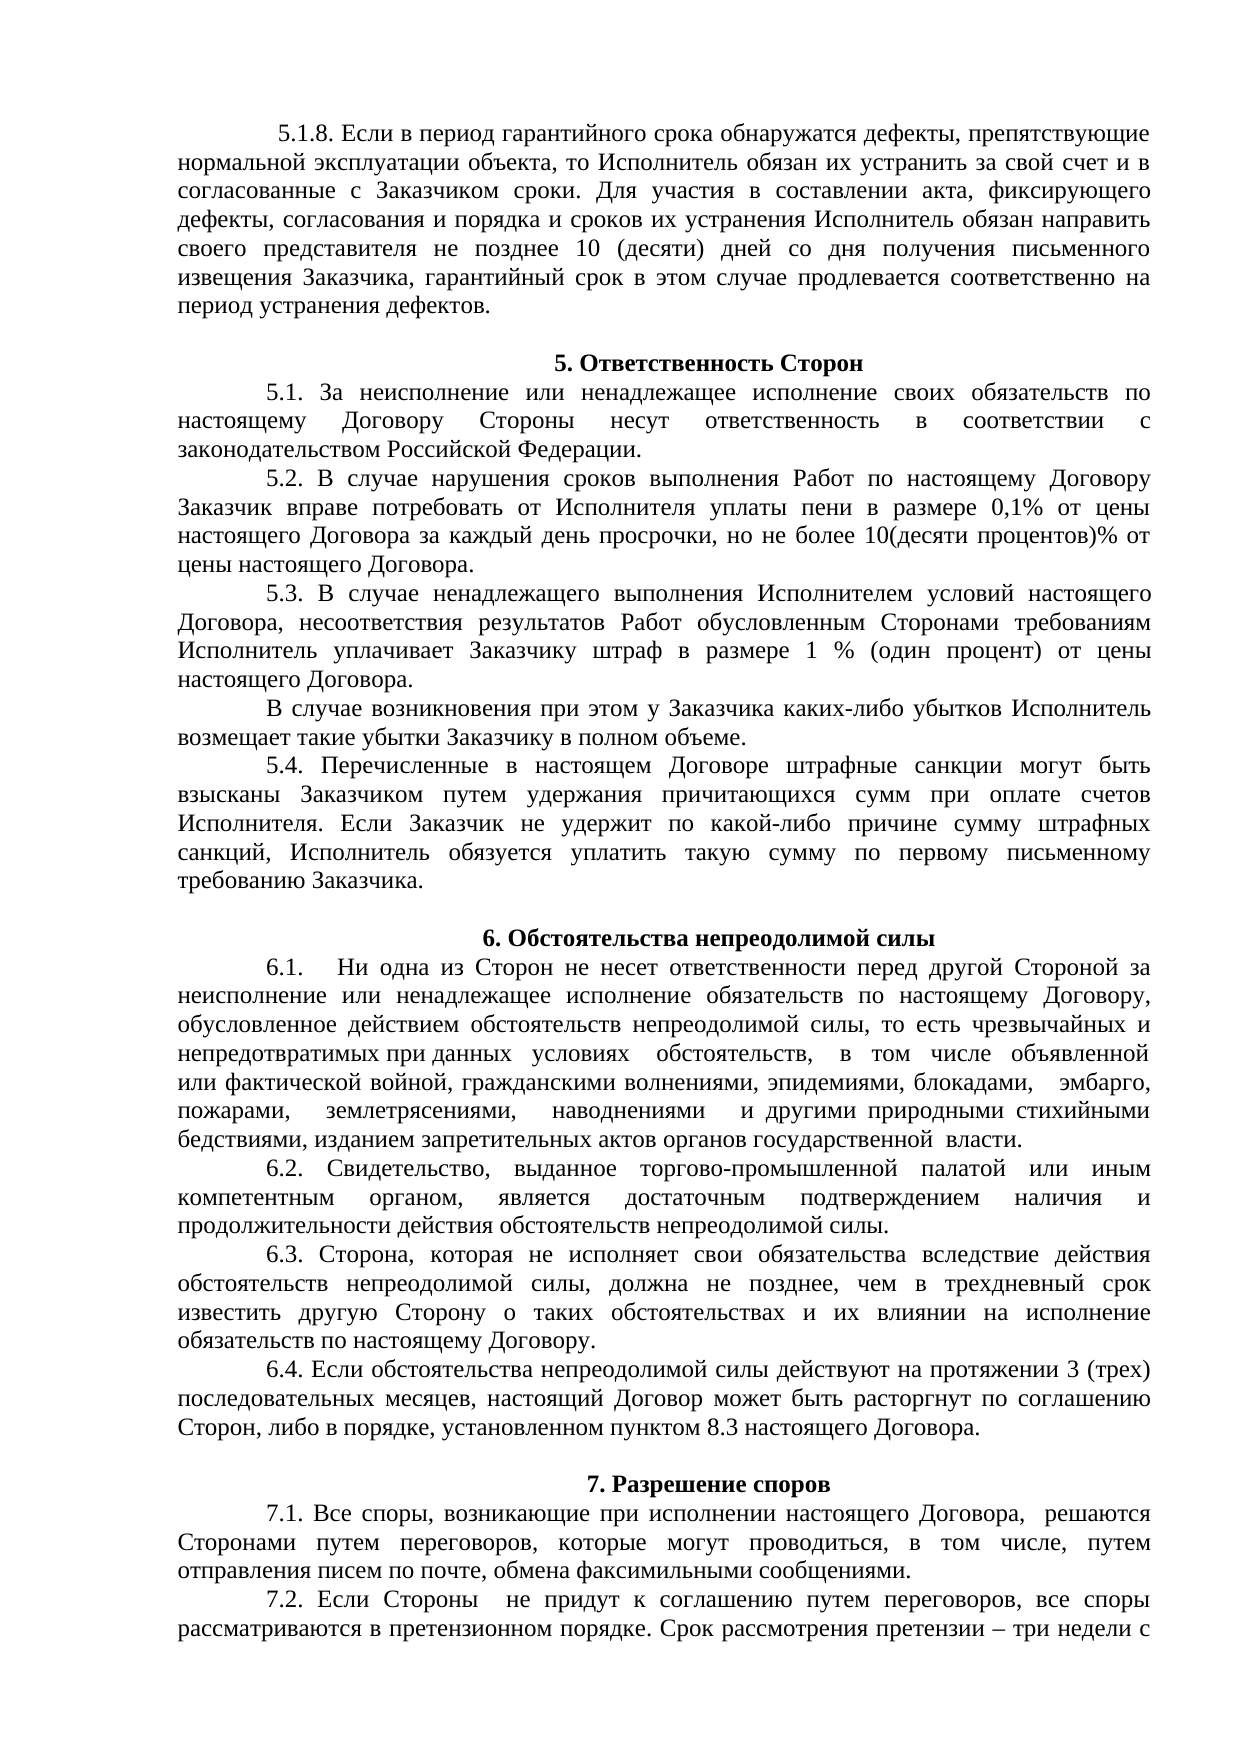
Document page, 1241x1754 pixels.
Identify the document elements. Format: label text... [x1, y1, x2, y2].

text 6. Обстоятельства непреодолимой силы [177, 923, 1152, 952]
text 5. Ответственность Сторон [177, 348, 1152, 377]
text 5.3. В случае ненадлежащего выполнения Исполнителем условий настоящего Договора, несоответствия результатов Работ обусловленным Сторонами требованиям Исполнитель уплачивает Заказчику штраф в размере 1 % (один процент) от цены настоящего Договора. [177, 578, 1152, 693]
text 6.3. Сторона, которая не исполняет свои обязательства вследствие действия обстоятельств непреодолимой силы, должна не позднее, чем в трехдневный срок известить другую Сторону о таких обстоятельствах и их влиянии на исполнение обязательств по настоящему Договору. [177, 1239, 1152, 1354]
text 7.1. Все споры, возникающие при исполнении настоящего Договора, решаются Сторонами путем переговоров, которые могут проводиться, в том числе, путем отправления писем по почте, обмена факсимильными сообщениями. [177, 1498, 1152, 1584]
text 6.4. Если обстоятельства непреодолимой силы действуют на протяжении 3 (трех) последовательных месяцев, настоящий Договор может быть расторгнут по соглашению Сторон, либо в порядке, установленном пунктом 8.3 настоящего Договора. [177, 1354, 1152, 1441]
text 5.1. За неисполнение или ненадлежащее исполнение своих обязательств по настоящему Договору Стороны несут ответственность в соответствии с законодательством Российской Федерации. [177, 377, 1152, 463]
text 7. Разрешение споров [177, 1469, 1152, 1498]
text В случае возникновения при этом у Заказчика каких-либо убытков Исполнитель возмещает такие убытки Заказчику в полном объеме. [177, 693, 1152, 751]
text 6.2. Свидетельство, выданное торгово-промышленной палатой или иным компетентным органом, является достаточным подтверждением наличия и продолжительности действия обстоятельств непреодолимой силы. [177, 1153, 1152, 1239]
text 5.1.8. Если в период гарантийного срока обнаружатся дефекты, препятствующие нормальной эксплуатации объекта, то Исполнитель обязан их устранить за свой счет и в согласованные с Заказчиком сроки. Для участия в составлении акта, фиксирующего дефекты, согласования и порядка и сроков их устранения Исполнитель обязан направить своего представителя не позднее 10 (десяти) дней со дня получения письменного извещения Заказчика, гарантийный срок в этом случае продлевается соответственно на период устранения дефектов. [177, 118, 1152, 319]
text 6.1. Ни одна из Сторон не несет ответственности перед другой Стороной за неисполнение или ненадлежащее исполнение обязательств по настоящему Договору, обусловленное действием обстоятельств непреодолимой силы, то есть чрезвычайных и непредотвратимых при данных условиях обстоятельств, в том числе объявленной или фактической войной, гражданскими волнениями, эпидемиями, блокадами, эмбарго, пожарами, землетрясениями, наводнениями и другими природными стихийными бедствиями, изданием запретительных актов органов государственной власти. [177, 952, 1152, 1153]
text 5.2. В случае нарушения сроков выполнения Работ по настоящему Договору Заказчик вправе потребовать от Исполнителя уплаты пени в размере 0,1% от цены настоящего Договора за каждый день просрочки, но не более 10(десяти процентов)% от цены настоящего Договора. [177, 463, 1152, 578]
text 5.4. Перечисленные в настоящем Договоре штрафные санкции могут быть взысканы Заказчиком путем удержания причитающихся сумм при оплате счетов Исполнителя. Если Заказчик не удержит по какой-либо причине сумму штрафных санкций, Исполнитель обязуется уплатить такую сумму по первому письменному требованию Заказчика. [177, 751, 1152, 894]
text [177, 1584, 1152, 1642]
